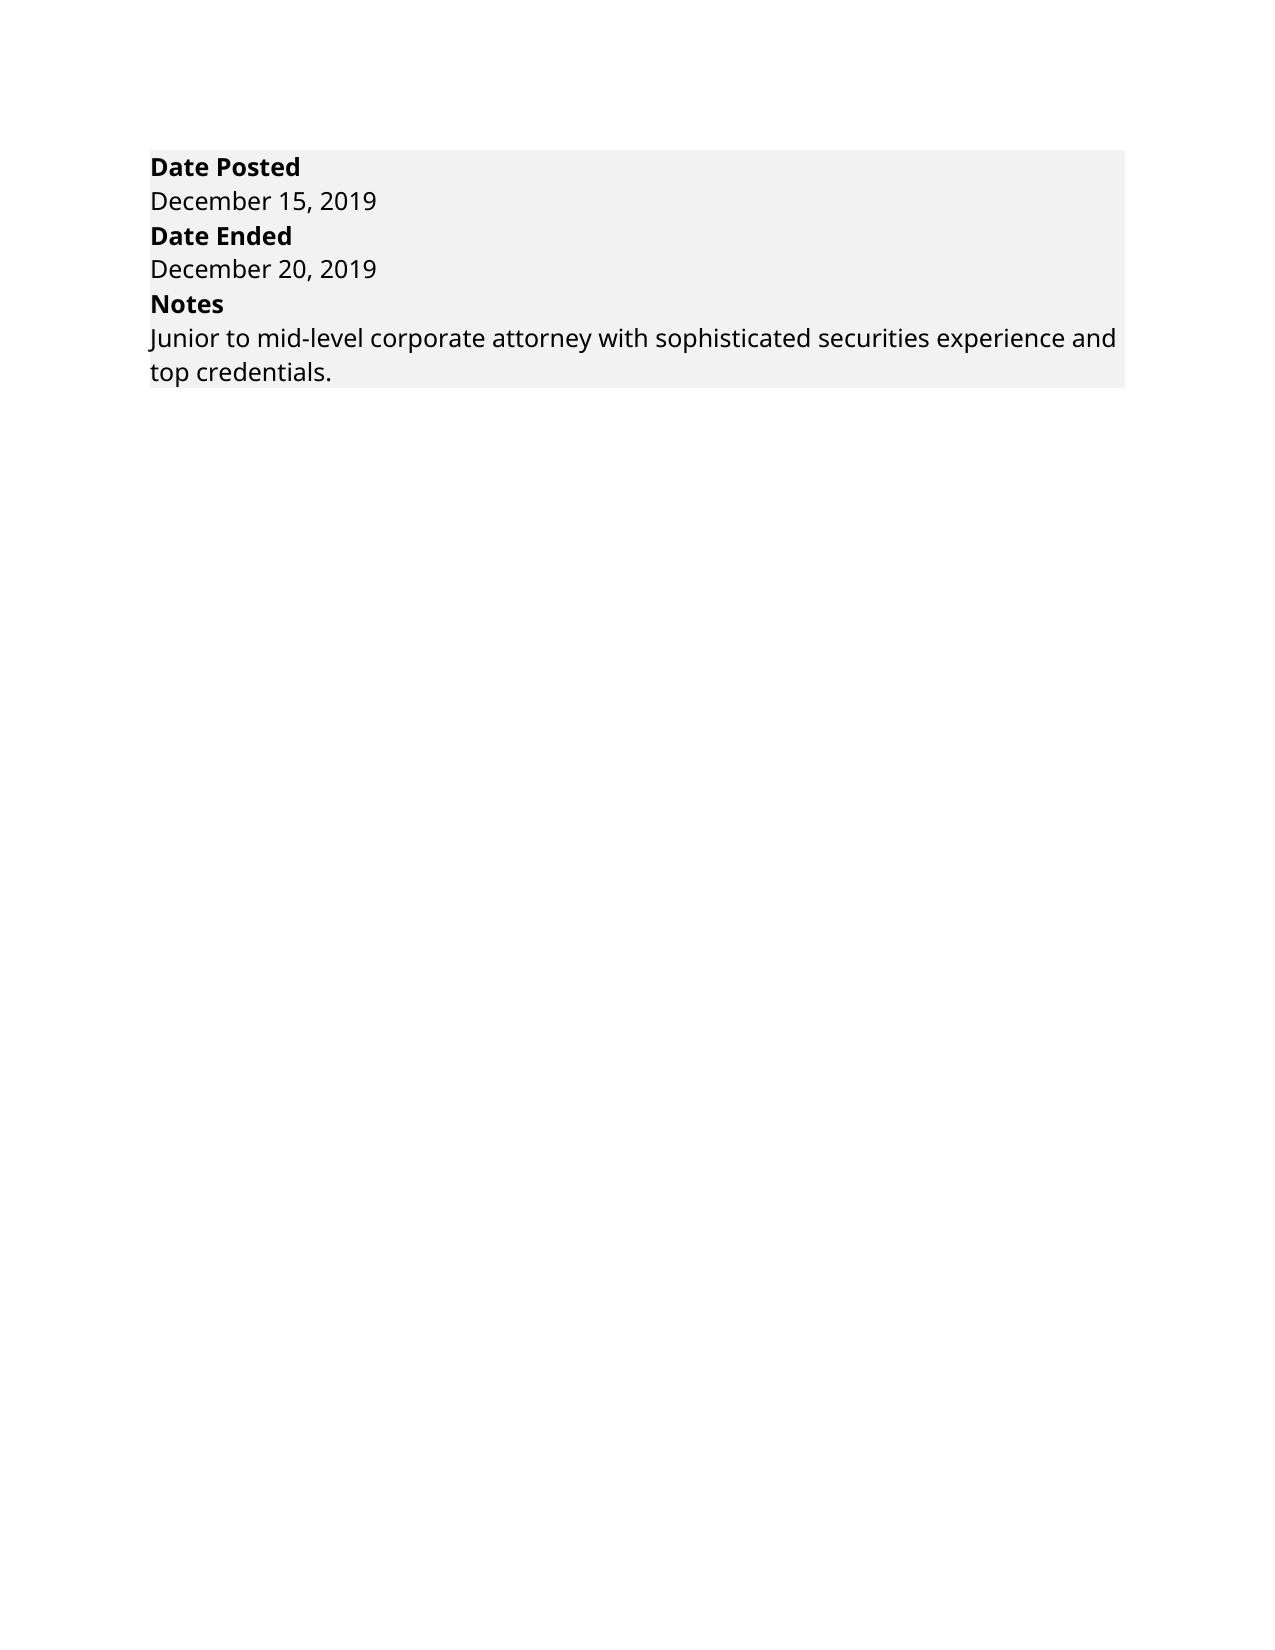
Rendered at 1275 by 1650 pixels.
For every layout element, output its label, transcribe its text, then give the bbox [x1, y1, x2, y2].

text December 15, 2019 [150, 184, 1125, 218]
text Date Posted [150, 150, 1125, 184]
text Notes [150, 286, 1125, 320]
text Date Ended [150, 218, 1125, 252]
text December 20, 2019 [150, 252, 1125, 286]
text Junior to mid-level corporate attorney with sophisticated securities experience and top credentials. [150, 320, 1125, 388]
